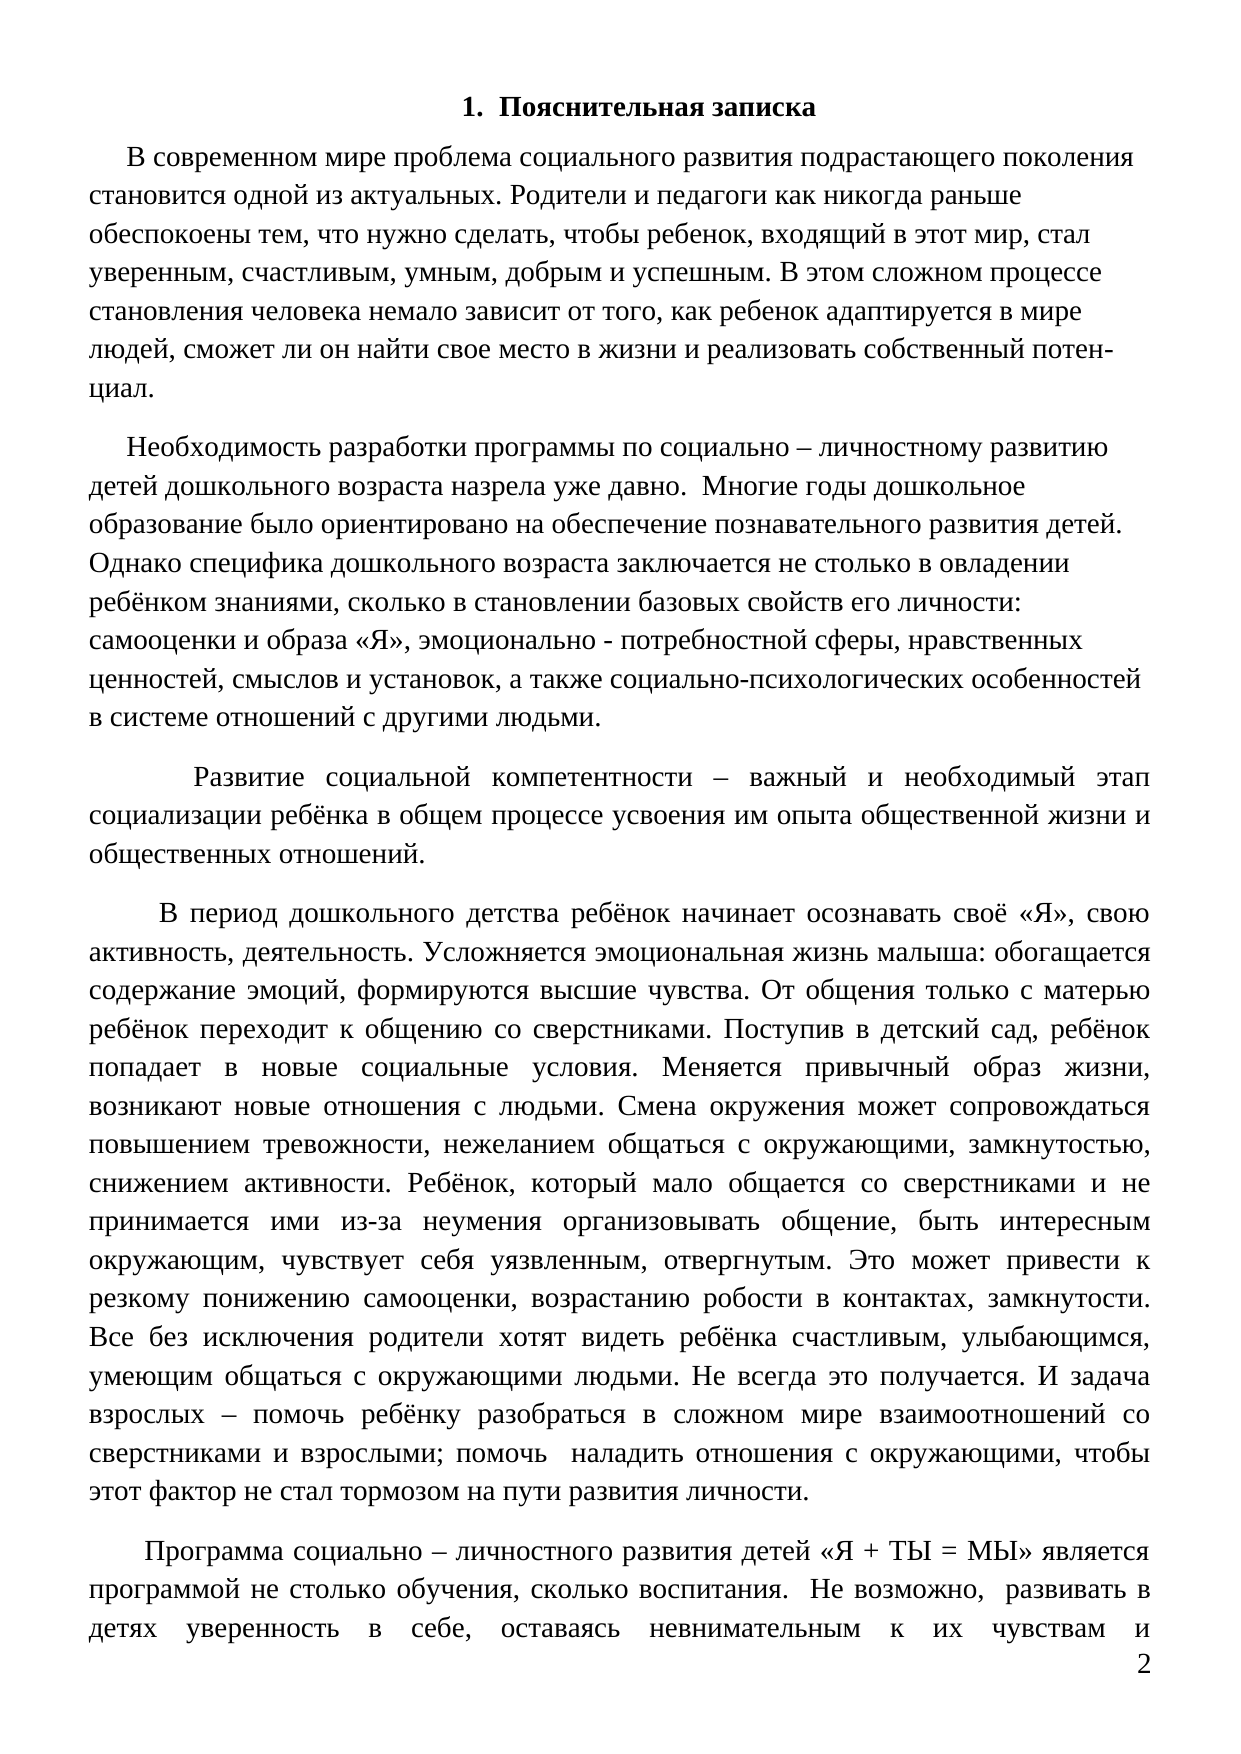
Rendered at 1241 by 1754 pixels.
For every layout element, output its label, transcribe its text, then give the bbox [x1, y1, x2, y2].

text В современном мире проблема социального развития подрастающего поколения становится одной из актуальных. Родители и педагоги как никогда раньше обеспокоены тем, что нужно сделать, чтобы ребенок, входящий в этот мир, стал уверенным, счастливым, умным, добрым и успешным. В этом сложном процессе становления человека немало зависит от того, как ребенок адаптируется в мире людей, сможет ли он найти свое место в жизни и реализовать собственный потенциал. [89, 139, 1152, 404]
list Пояснительная записка [126, 89, 1152, 122]
text Развитие социальной компетентности – важный и необходимый этап социализации ребёнка в общем процессе усвоения им опыта общественной жизни и общественных отношений. [89, 759, 1152, 869]
text В период дошкольного детства ребёнок начинает осознавать своё «Я», свою активность, деятельность. Усложняется эмоциональная жизнь малыша: обогащается содержание эмоций, формируются высшие чувства. От общения только с матерью ребёнок переходит к общению со сверстниками. Поступив в детский сад, ребёнок попадает в новые социальные условия. Меняется привычный образ жизни, возникают новые отношения с людьми. Смена окружения может сопровождаться повышением тревожности, нежеланием общаться с окружающими, замкнутостью, снижением активности. Ребёнок, который мало общается со сверстниками и не принимается ими из-за неумения организовывать общение, быть интересным окружающим, чувствует себя уязвленным, отвергнутым. Это может привести к резкому понижению самооценки, возрастанию робости в контактах, замкнутости. Все без исключения родители хотят видеть ребёнка счастливым, улыбающимся, умеющим общаться с окружающими людьми. Не всегда это получается. И задача взрослых – помочь ребёнку разобраться в сложном мире взаимоотношений со сверстниками и взрослыми; помочь наладить отношения с окружающими, чтобы этот фактор не стал тормозом на пути развития личности. [89, 895, 1152, 1507]
text Необходимость разработки программы по социально – личностному развитию детей дошкольного возраста назрела уже давно. Многие годы дошкольное образование было ориентировано на обеспечение познавательного развития детей. Однако специфика дошкольного возраста заключается не столько в овладении ребёнком знаниями, сколько в становлении базовых свойств его личности: самооценки и образа «Я», эмоционально - потребностной сферы, нравственных ценностей, смыслов и установок, а также социально-психологических особенностей в системе отношений с другими людьми. [89, 429, 1152, 733]
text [89, 1533, 1152, 1643]
